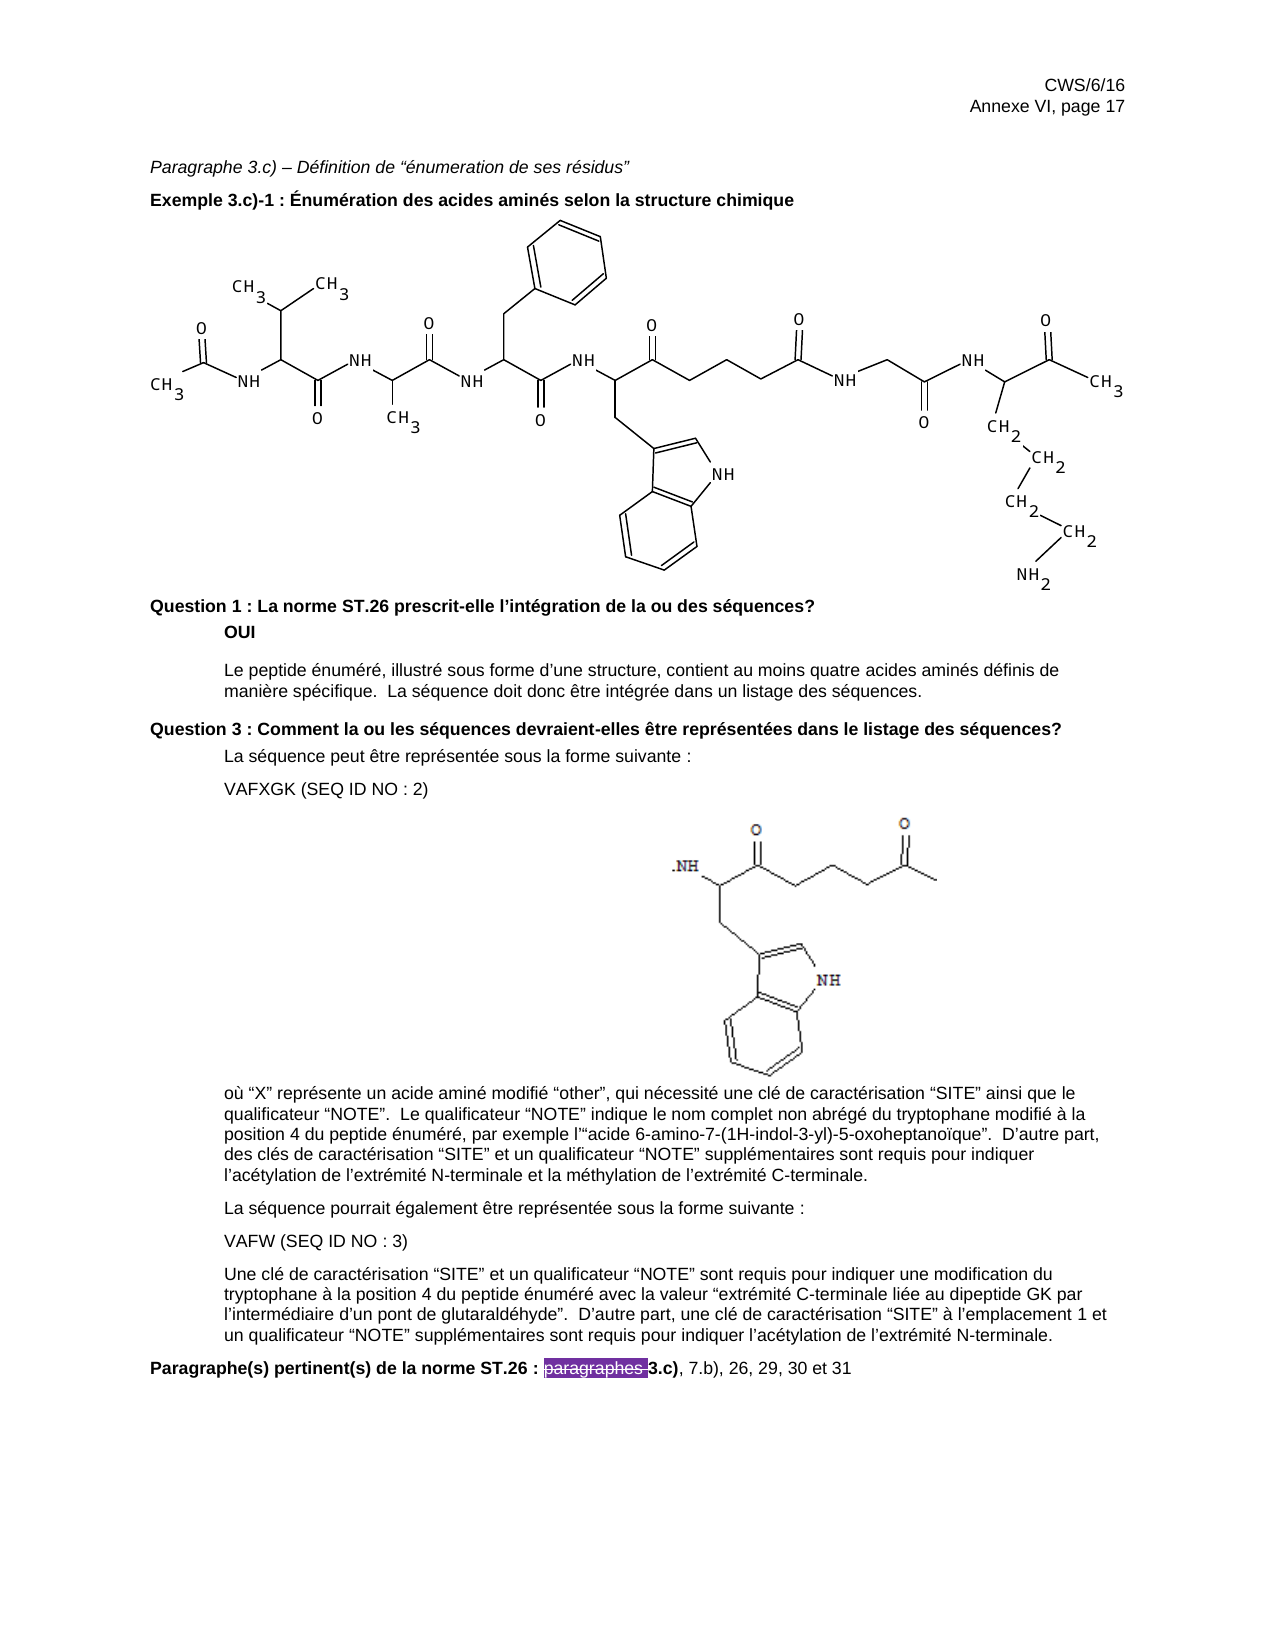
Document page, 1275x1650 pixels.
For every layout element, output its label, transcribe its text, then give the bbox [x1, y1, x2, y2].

text Question 3 : Comment la ou les séquences devraient-elles être représentées dans le listage des séquences? [150, 719, 1125, 739]
text OUI [224, 622, 1125, 642]
text Le peptide énuméré, illustré sous forme d’une structure, contient au moins quatre acides aminés définis de manière spécifique. La séquence doit donc être intégrée dans un listage des séquences. [224, 660, 1125, 701]
text La séquence pourrait également être représentée sous la forme suivante : [224, 1197, 1125, 1218]
text Paragraphe(s) pertinent(s) de la norme ST.26 : paragraphes 3.c), 7.b), 26, 29, 30 et 31 [150, 1357, 1125, 1378]
picture [672, 812, 937, 1083]
text Question 1 : La norme ST.26 prescrit-elle l’intégration de la ou des séquences? [150, 210, 1125, 616]
text VAFW (SEQ ID NO : 3) [224, 1230, 1125, 1251]
text Une clé de caractérisation “SITE” et un qualificateur “NOTE” sont requis pour indiquer une modification du tryptophane à la position 4 du peptide énuméré avec la valeur “extrémité C-terminale liée au dipeptide GK par l’intermédiaire d’un pont de glutaraldéhyde”. D’autre part, une clé de caractérisation “SITE” à l’emplacement 1 et un qualificateur “NOTE” supplémentaires sont requis pour indiquer l’acétylation de l’extrémité N-terminale. [224, 1263, 1125, 1345]
text Exemple 3.c)-1 : Énumération des acides aminés selon la structure chimique [150, 189, 1125, 210]
subtitle Paragraphe 3.c) – Définition de “énumeration de ses résidus” [150, 157, 1125, 177]
text VAFXGK (SEQ ID NO : 2) [224, 778, 1125, 799]
text où “X” représente un acide aminé modifié “other”, qui nécessité une clé de caractérisation “SITE” ainsi que le qualificateur “NOTE”. Le qualificateur “NOTE” indique le nom complet non abrégé du tryptophane modifié à la position 4 du peptide énuméré, par exemple l’“acide 6-amino-7-(1H-indol-3-yl)-5-oxoheptanoïque”. D’autre part, des clés de caractérisation “SITE” et un qualificateur “NOTE” supplémentaires sont requis pour indiquer l’acétylation de l’extrémité N-terminale et la méthylation de l’extrémité C-terminale. [224, 799, 1125, 1185]
text La séquence peut être représentée sous la forme suivante : [224, 745, 1125, 766]
